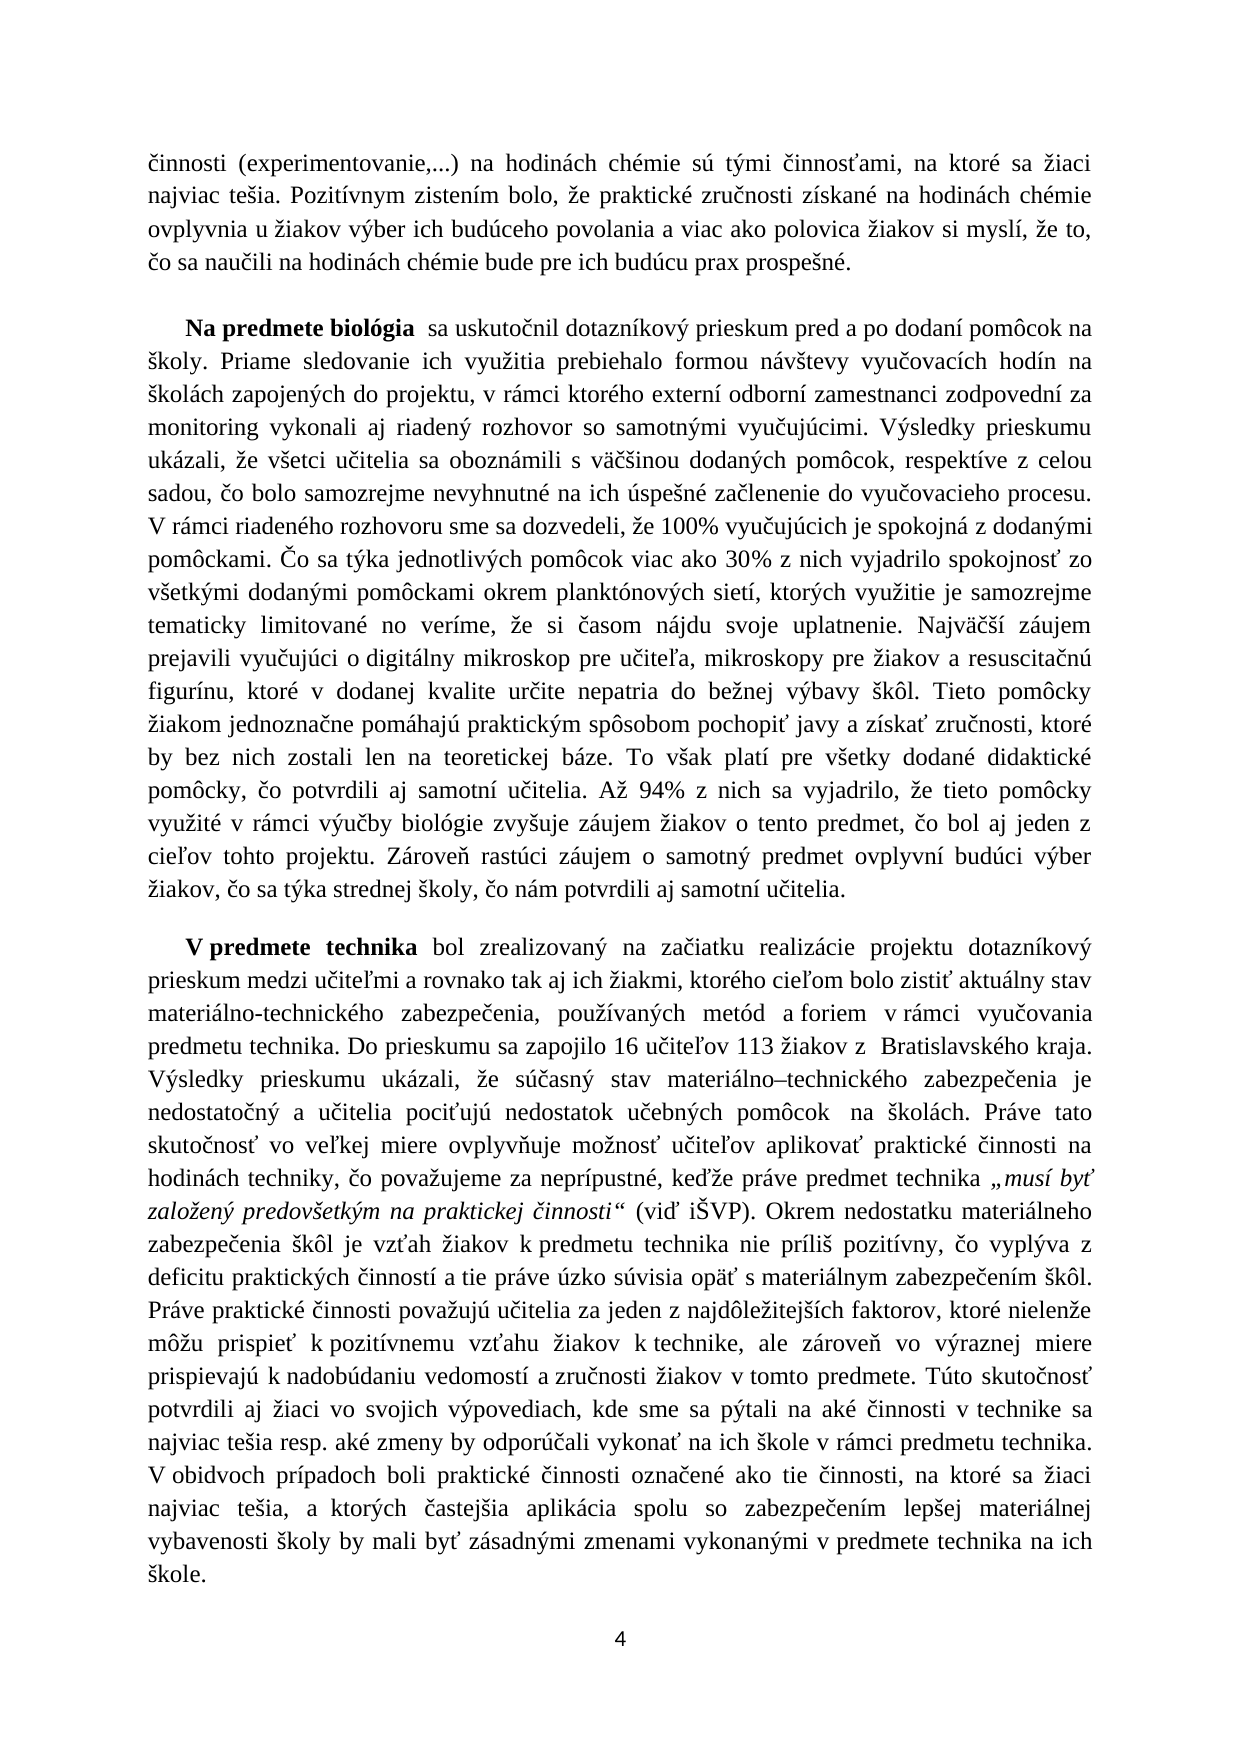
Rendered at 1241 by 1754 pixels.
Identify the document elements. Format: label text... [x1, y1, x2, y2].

text V predmete technika bol zrealizovaný na začiatku realizácie projektu dotazníkový prieskum medzi učiteľmi a rovnako tak aj ich žiakmi, ktorého cieľom bolo zistiť aktuálny stav materiálno-technického zabezpečenia, používaných metód a foriem v rámci vyučovania predmetu technika. Do prieskumu sa zapojilo 16 učiteľov 113 žiakov z Bratislavského kraja. Výsledky prieskumu ukázali, že súčasný stav materiálno–technického zabezpečenia je nedostatočný a učitelia pociťujú nedostatok učebných pomôcok na školách. Práve tato skutočnosť vo veľkej miere ovplyvňuje možnosť učiteľov aplikovať praktické činnosti na hodinách techniky, čo považujeme za neprípustné, keďže práve predmet technika „musí byť založený predovšetkým na praktickej činnosti“ (viď iŠVP). Okrem nedostatku materiálneho zabezpečenia škôl je vzťah žiakov k predmetu technika nie príliš pozitívny, čo vyplýva z deficitu praktických činností a tie práve úzko súvisia opäť s materiálnym zabezpečením škôl. Práve praktické činnosti považujú učitelia za jeden z najdôležitejších faktorov, ktoré nielenže môžu prispieť k pozitívnemu vzťahu žiakov k technike, ale zároveň vo výraznej miere prispievajú k nadobúdaniu vedomostí a zručnosti žiakov v tomto predmete. Túto skutočnosť potvrdili aj žiaci vo svojich výpovediach, kde sme sa pýtali na aké činnosti v technike sa najviac tešia resp. aké zmeny by odporúčali vykonať na ich škole v rámci predmetu technika. V obidvoch prípadoch boli praktické činnosti označené ako tie činnosti, na ktoré sa žiaci najviac tešia, a ktorých častejšia aplikácia spolu so zabezpečením lepšej materiálnej vybavenosti školy by mali byť zásadnými zmenami vykonanými v predmete technika na ich škole. [148, 932, 1093, 1588]
text Na predmete biológia sa uskutočnil dotazníkový prieskum pred a po dodaní pomôcok na školy. Priame sledovanie ich využitia prebiehalo formou návštevy vyučovacích hodín na školách zapojených do projektu, v rámci ktorého externí odborní zamestnanci zodpovední za monitoring vykonali aj riadený rozhovor so samotnými vyučujúcimi. Výsledky prieskumu ukázali, že všetci učitelia sa oboznámili s väčšinou dodaných pomôcok, respektíve z celou sadou, čo bolo samozrejme nevyhnutné na ich úspešné začlenenie do vyučovacieho procesu. V rámci riadeného rozhovoru sme sa dozvedeli, že 100% vyučujúcich je spokojná z dodanými pomôckami. Čo sa týka jednotlivých pomôcok viac ako 30% z nich vyjadrilo spokojnosť zo všetkými dodanými pomôckami okrem planktónových sietí, ktorých využitie je samozrejme tematicky limitované no veríme, že si časom nájdu svoje uplatnenie. Najväčší záujem prejavili vyučujúci o digitálny mikroskop pre učiteľa, mikroskopy pre žiakov a resuscitačnú figurínu, ktoré v dodanej kvalite určite nepatria do bežnej výbavy škôl. Tieto pomôcky žiakom jednoznačne pomáhajú praktickým spôsobom pochopiť javy a získať zručnosti, ktoré by bez nich zostali len na teoretickej báze. To však platí pre všetky dodané didaktické pomôcky, čo potvrdili aj samotní učitelia. Až 94% z nich sa vyjadrilo, že tieto pomôcky využité v rámci výučby biológie zvyšuje záujem žiakov o tento predmet, čo bol aj jeden z cieľov tohto projektu. Zároveň rastúci záujem o samotný predmet ovplyvní budúci výber žiakov, čo sa týka strednej školy, čo nám potvrdili aj samotní učitelia. [148, 313, 1093, 903]
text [148, 148, 1093, 275]
